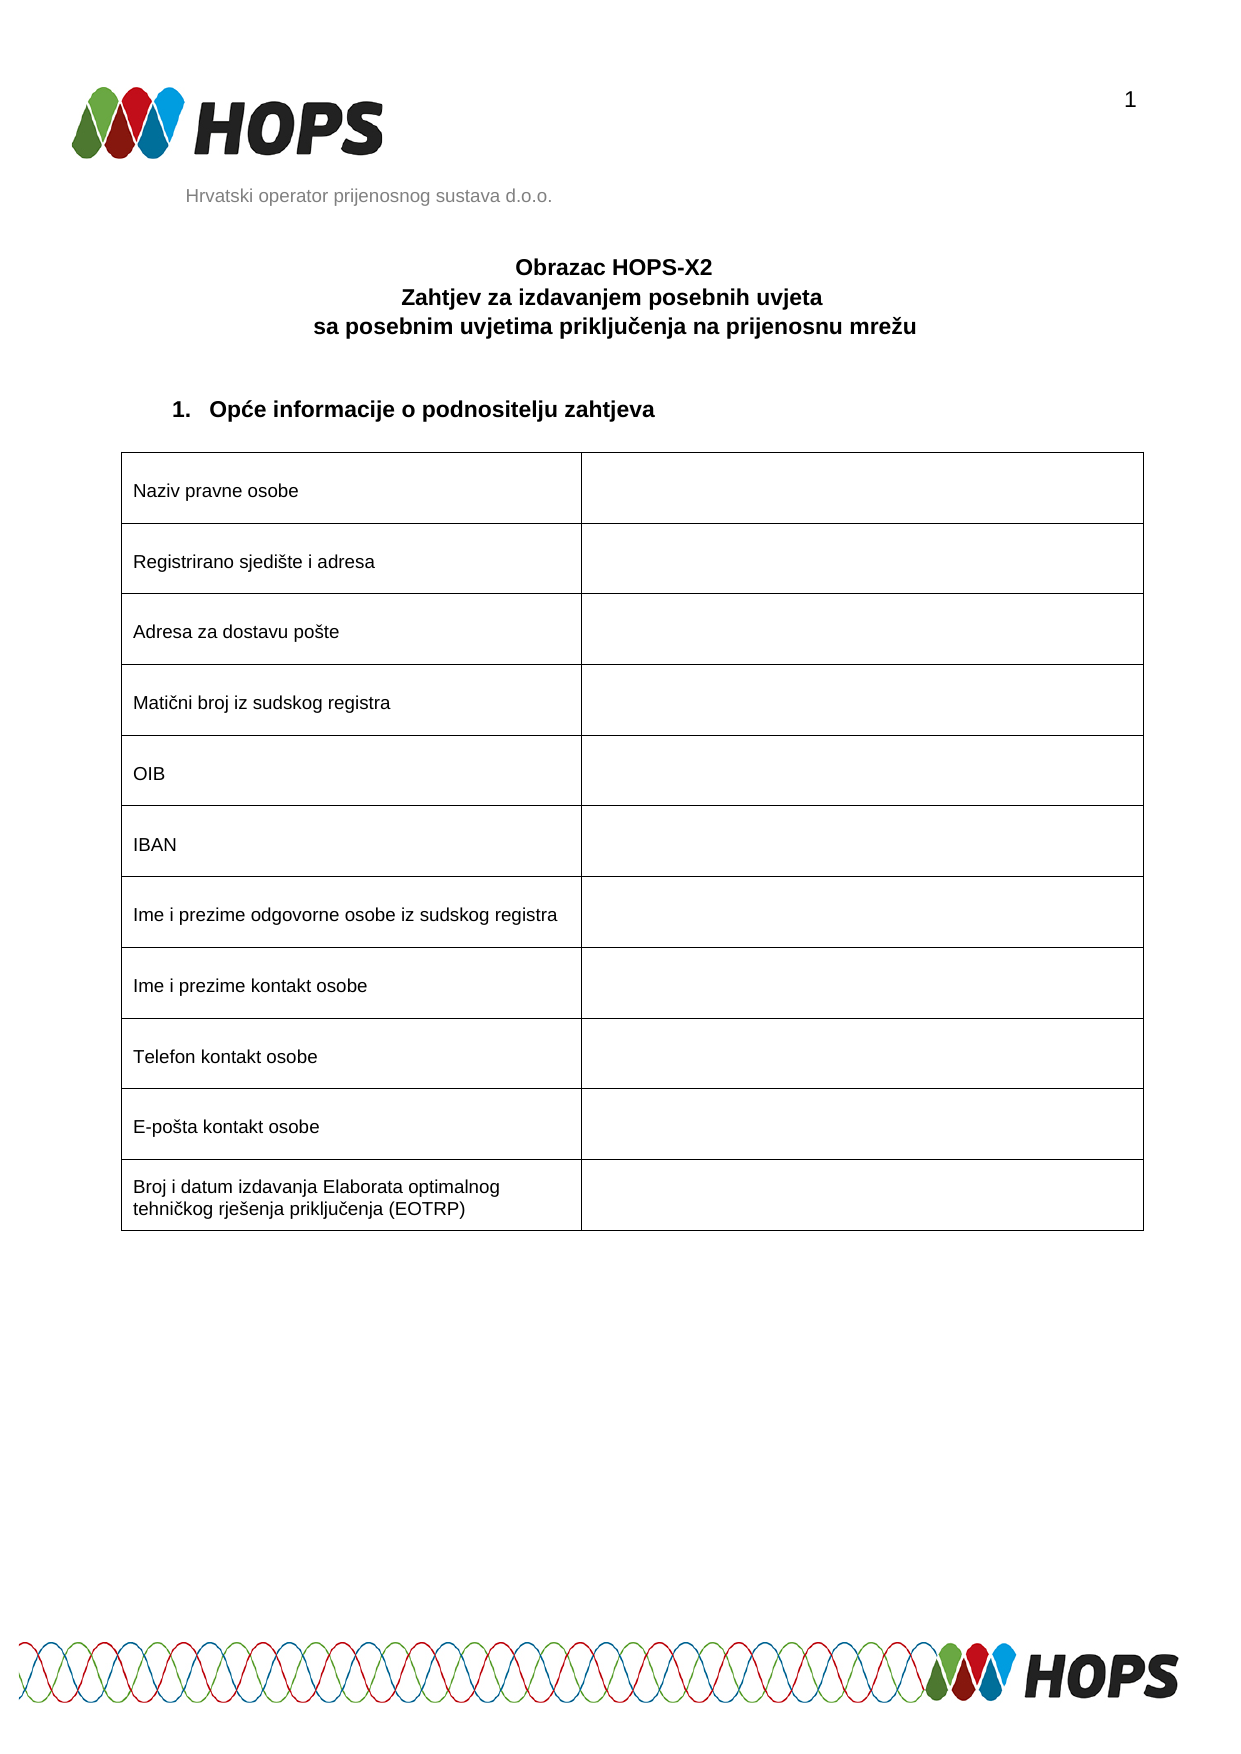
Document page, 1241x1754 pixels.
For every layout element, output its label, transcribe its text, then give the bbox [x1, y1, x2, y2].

table_cell [582, 877, 1143, 947]
table_cell [582, 736, 1143, 805]
table_cell [582, 594, 1143, 664]
picture [159, 87, 383, 159]
table_cell [582, 1019, 1143, 1088]
picture [18, 1642, 1180, 1703]
table_cell Telefon kontakt osobe [122, 1019, 581, 1088]
table_cell E-pošta kontakt osobe [122, 1089, 581, 1159]
table_cell [582, 524, 1143, 593]
table_header Naziv pravne osobe [122, 453, 581, 522]
table_cell Matični broj iz sudskog registra [122, 665, 581, 734]
picture [158, 115, 163, 127]
table_cell [582, 1160, 1143, 1230]
picture [71, 87, 165, 159]
list Opće informacije o podnositelju zahtjeva [172, 396, 1117, 422]
text Hrvatski operator prijenosnog sustava d.o.o. [185, 184, 1117, 206]
table_cell [582, 806, 1143, 876]
table_cell Ime i prezime odgovorne osobe iz sudskog registra [122, 877, 581, 947]
table_cell IBAN [122, 806, 581, 876]
text Obrazac HOPS-X2 [110, 254, 1117, 280]
table_header [582, 453, 1143, 522]
table_cell OIB [122, 736, 581, 805]
table_cell Ime i prezime kontakt osobe [122, 948, 581, 1017]
table_cell [582, 665, 1143, 734]
table_cell Registrirano sjedište i adresa [122, 524, 581, 593]
text Zahtjev za izdavanjem posebnih uvjeta [110, 284, 1113, 310]
table_cell [582, 1089, 1143, 1159]
table_cell Adresa za dostavu pošte [122, 594, 581, 664]
text sa posebnim uvjetima priključenja na prijenosnu mrežu [110, 313, 1113, 339]
table_cell [582, 948, 1143, 1017]
table_cell Broj i datum izdavanja Elaborata optimalnog tehničkog rješenja priključenja (EOTRP) [122, 1160, 581, 1230]
